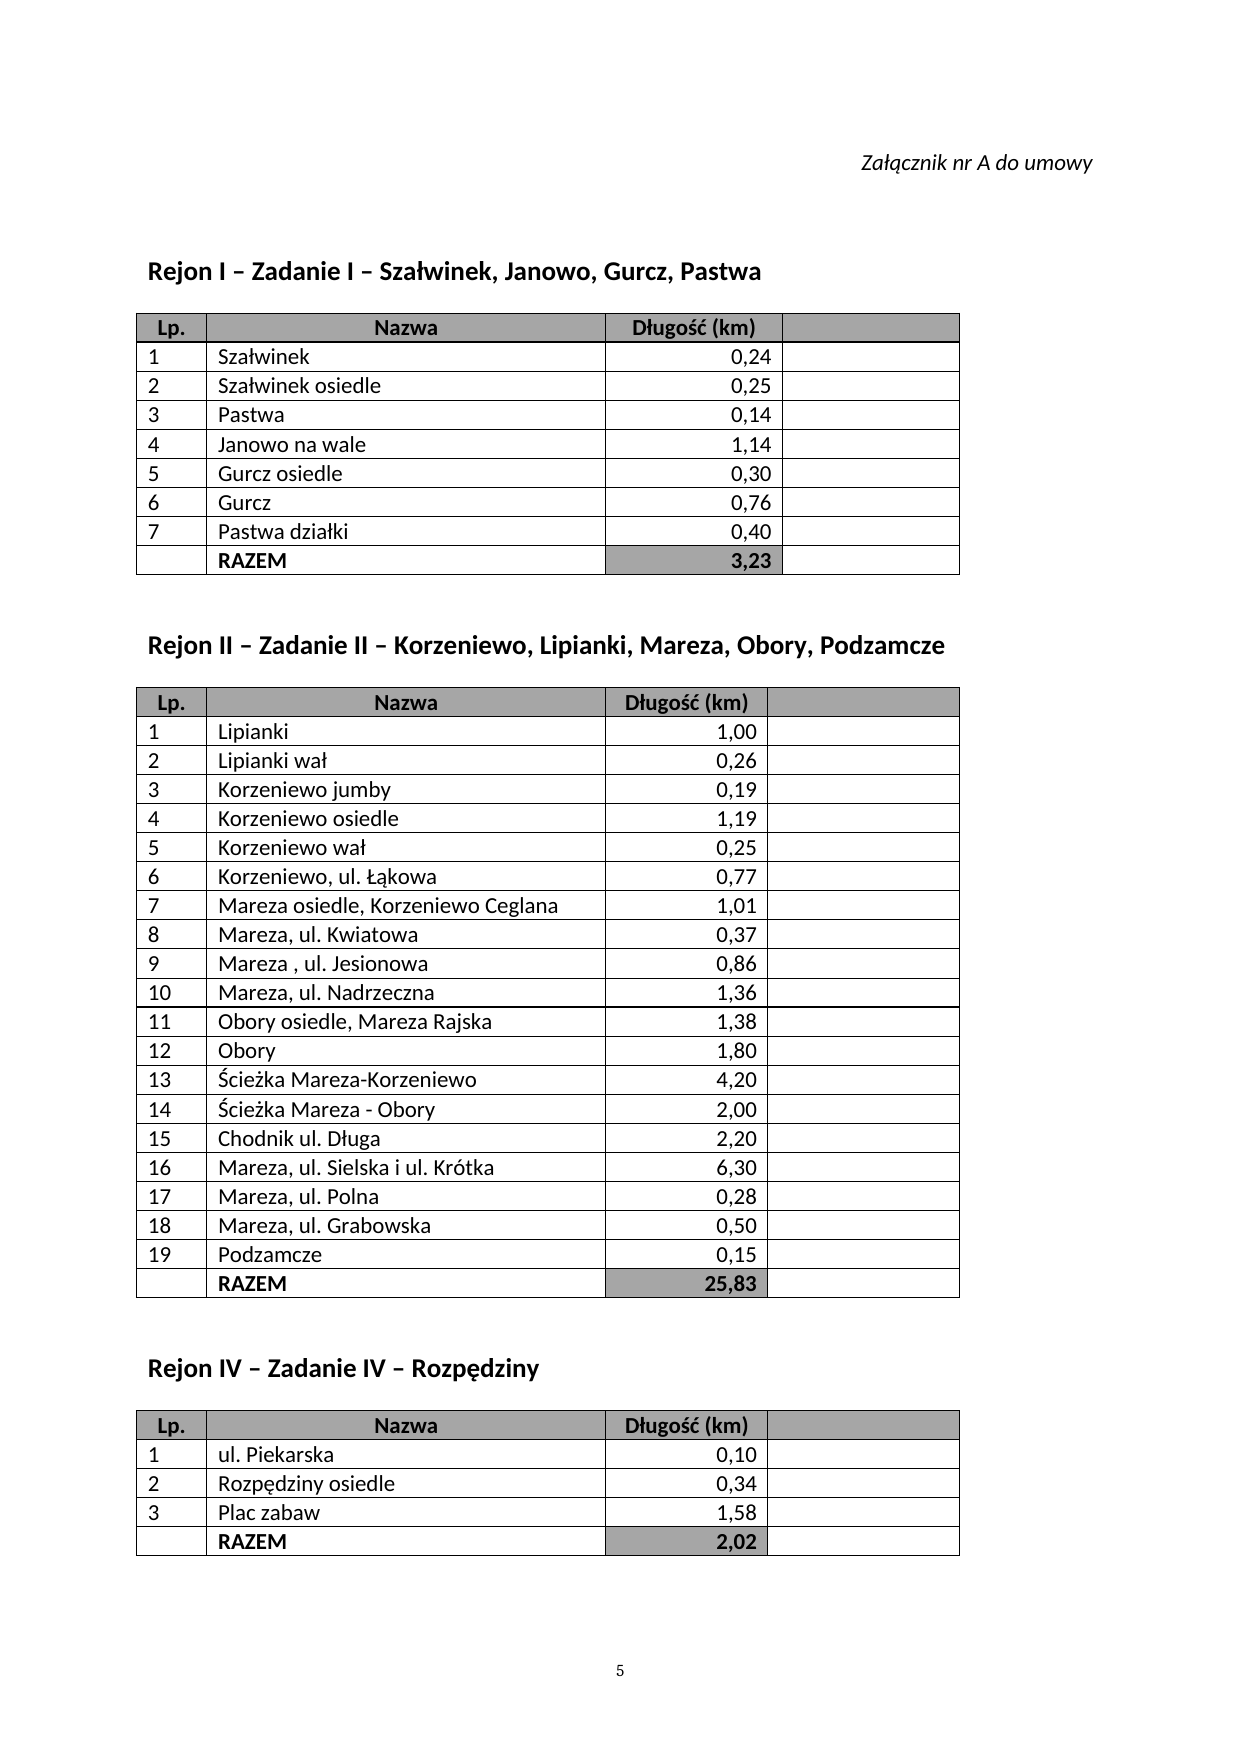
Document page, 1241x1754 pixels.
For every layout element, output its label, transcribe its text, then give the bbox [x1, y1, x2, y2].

table_cell 1 [137, 1440, 206, 1468]
table_cell 3 [137, 1498, 206, 1526]
table_header [768, 1411, 959, 1439]
table_cell Ścieżka Mareza - Obory [207, 1095, 605, 1123]
table_cell [768, 1124, 959, 1152]
table_cell [783, 430, 959, 458]
table_header Lp. [137, 314, 206, 341]
table_cell [768, 775, 959, 803]
table_cell 6 [137, 862, 206, 890]
table_cell 18 [137, 1211, 206, 1239]
table_cell 3 [137, 401, 206, 429]
table_cell 4 [137, 430, 206, 458]
table_cell 4 [137, 804, 206, 832]
table_cell 0,10 [606, 1440, 767, 1468]
table_cell [137, 1527, 206, 1555]
table_cell Mareza , ul. Jesionowa [207, 949, 605, 977]
table_cell [768, 979, 959, 1006]
table_cell 11 [137, 1008, 206, 1036]
table_cell 0,76 [606, 488, 782, 516]
table_cell [137, 546, 206, 574]
table_cell 1,14 [606, 430, 782, 458]
table_cell Obory osiedle, Mareza Rajska [207, 1008, 605, 1036]
table_cell Korzeniewo wał [207, 833, 605, 861]
table_cell 2,02 [606, 1527, 767, 1555]
table_cell 1,36 [606, 979, 767, 1006]
table_cell 12 [137, 1037, 206, 1064]
table_cell 0,26 [606, 746, 767, 774]
table_cell 2 [137, 372, 206, 399]
table_cell Mareza, ul. Polna [207, 1182, 605, 1210]
table_cell 0,34 [606, 1469, 767, 1497]
table_cell Gurcz osiedle [207, 459, 605, 487]
table_cell [768, 1066, 959, 1094]
table_cell 0,15 [606, 1240, 767, 1268]
table_cell [768, 1469, 959, 1497]
table_cell Chodnik ul. Długa [207, 1124, 605, 1152]
text Rejon I – Zadanie I – Szałwinek, Janowo, Gurcz, Pastwa [148, 254, 1093, 287]
table_cell 8 [137, 920, 206, 948]
table_cell [768, 1498, 959, 1526]
table_cell 0,37 [606, 920, 767, 948]
table_cell [783, 343, 959, 371]
table_cell 14 [137, 1095, 206, 1123]
table_cell Ścieżka Mareza-Korzeniewo [207, 1066, 605, 1094]
table_cell 5 [137, 833, 206, 861]
table_cell Pastwa [207, 401, 605, 429]
table_cell Mareza, ul. Nadrzeczna [207, 979, 605, 1006]
table_cell Obory [207, 1037, 605, 1064]
table_cell 0,14 [606, 401, 782, 429]
table_cell RAZEM [207, 1527, 605, 1555]
table_cell Gurcz [207, 488, 605, 516]
table_cell Korzeniewo jumby [207, 775, 605, 803]
table_cell 7 [137, 891, 206, 919]
table_header Długość (km) [606, 1411, 767, 1439]
table_cell Korzeniewo, ul. Łąkowa [207, 862, 605, 890]
table_cell 0,50 [606, 1211, 767, 1239]
table_header Nazwa [207, 314, 605, 341]
table_cell 5 [137, 459, 206, 487]
table_cell 0,19 [606, 775, 767, 803]
table_cell Pastwa działki [207, 517, 605, 545]
table_cell 2,00 [606, 1095, 767, 1123]
table_cell 1 [137, 717, 206, 745]
table_cell [768, 804, 959, 832]
table_cell Szałwinek osiedle [207, 372, 605, 399]
table_cell RAZEM [207, 546, 605, 574]
table_header Nazwa [207, 1411, 605, 1439]
table_cell [768, 1182, 959, 1210]
table_cell 6,30 [606, 1153, 767, 1181]
table_cell [768, 1037, 959, 1064]
table_cell 3 [137, 775, 206, 803]
table_cell Mareza, ul. Sielska i ul. Krótka [207, 1153, 605, 1181]
table_cell Szałwinek [207, 343, 605, 371]
table_cell [768, 949, 959, 977]
table_header Długość (km) [606, 688, 767, 716]
table_cell 9 [137, 949, 206, 977]
table_cell 25,83 [606, 1269, 767, 1297]
table_cell 7 [137, 517, 206, 545]
table_cell [783, 401, 959, 429]
table_cell 0,24 [606, 343, 782, 371]
table_cell 0,30 [606, 459, 782, 487]
table_cell 0,25 [606, 372, 782, 399]
table_cell 15 [137, 1124, 206, 1152]
table_cell [783, 517, 959, 545]
table_cell [783, 459, 959, 487]
table_header Nazwa [207, 688, 605, 716]
table_cell 2 [137, 746, 206, 774]
table_cell [768, 1211, 959, 1239]
table_cell 1,38 [606, 1008, 767, 1036]
table_cell 4,20 [606, 1066, 767, 1094]
table_cell [768, 1095, 959, 1123]
table_cell 1,19 [606, 804, 767, 832]
table_cell [768, 1440, 959, 1468]
table_header Długość (km) [606, 314, 782, 341]
table_cell Lipianki [207, 717, 605, 745]
table_header [768, 688, 959, 716]
table_cell Rozpędziny osiedle [207, 1469, 605, 1497]
table_cell 17 [137, 1182, 206, 1210]
table_cell Korzeniewo osiedle [207, 804, 605, 832]
table_cell Mareza osiedle, Korzeniewo Ceglana [207, 891, 605, 919]
table_cell 16 [137, 1153, 206, 1181]
table_cell 0,86 [606, 949, 767, 977]
table_cell 0,25 [606, 833, 767, 861]
table_header Lp. [137, 688, 206, 716]
table_cell [137, 1269, 206, 1297]
table_cell ul. Piekarska [207, 1440, 605, 1468]
table_cell 6 [137, 488, 206, 516]
table_cell 1,58 [606, 1498, 767, 1526]
table_cell [768, 1008, 959, 1036]
table_cell [768, 717, 959, 745]
table_cell Plac zabaw [207, 1498, 605, 1526]
table_cell 1,80 [606, 1037, 767, 1064]
table_cell [768, 1527, 959, 1555]
table_cell 0,77 [606, 862, 767, 890]
table_cell Mareza, ul. Grabowska [207, 1211, 605, 1239]
table_cell [768, 1240, 959, 1268]
table_cell [768, 891, 959, 919]
table_cell 1,00 [606, 717, 767, 745]
table_cell 0,28 [606, 1182, 767, 1210]
table_cell Podzamcze [207, 1240, 605, 1268]
table_cell [768, 1153, 959, 1181]
table_cell Mareza, ul. Kwiatowa [207, 920, 605, 948]
table_cell RAZEM [207, 1269, 605, 1297]
table_header Lp. [137, 1411, 206, 1439]
text Załącznik nr A do umowy [148, 148, 1093, 176]
table_cell [768, 920, 959, 948]
table_cell 2,20 [606, 1124, 767, 1152]
table_cell 3,23 [606, 546, 782, 574]
table_cell [768, 1269, 959, 1297]
table_cell 10 [137, 979, 206, 1006]
table_cell 2 [137, 1469, 206, 1497]
table_cell 0,40 [606, 517, 782, 545]
table_cell 1,01 [606, 891, 767, 919]
text Rejon II – Zadanie II – Korzeniewo, Lipianki, Mareza, Obory, Podzamcze [148, 628, 1093, 661]
table_cell [768, 833, 959, 861]
table_cell [783, 546, 959, 574]
table_cell [783, 488, 959, 516]
text Rejon IV – Zadanie IV – Rozpędziny [148, 1351, 1093, 1384]
table_cell 1 [137, 343, 206, 371]
table_cell Lipianki wał [207, 746, 605, 774]
table_header [783, 314, 959, 341]
table_cell [768, 746, 959, 774]
table_cell 19 [137, 1240, 206, 1268]
table_cell [783, 372, 959, 399]
table_cell [768, 862, 959, 890]
table_cell Janowo na wale [207, 430, 605, 458]
table_cell 13 [137, 1066, 206, 1094]
